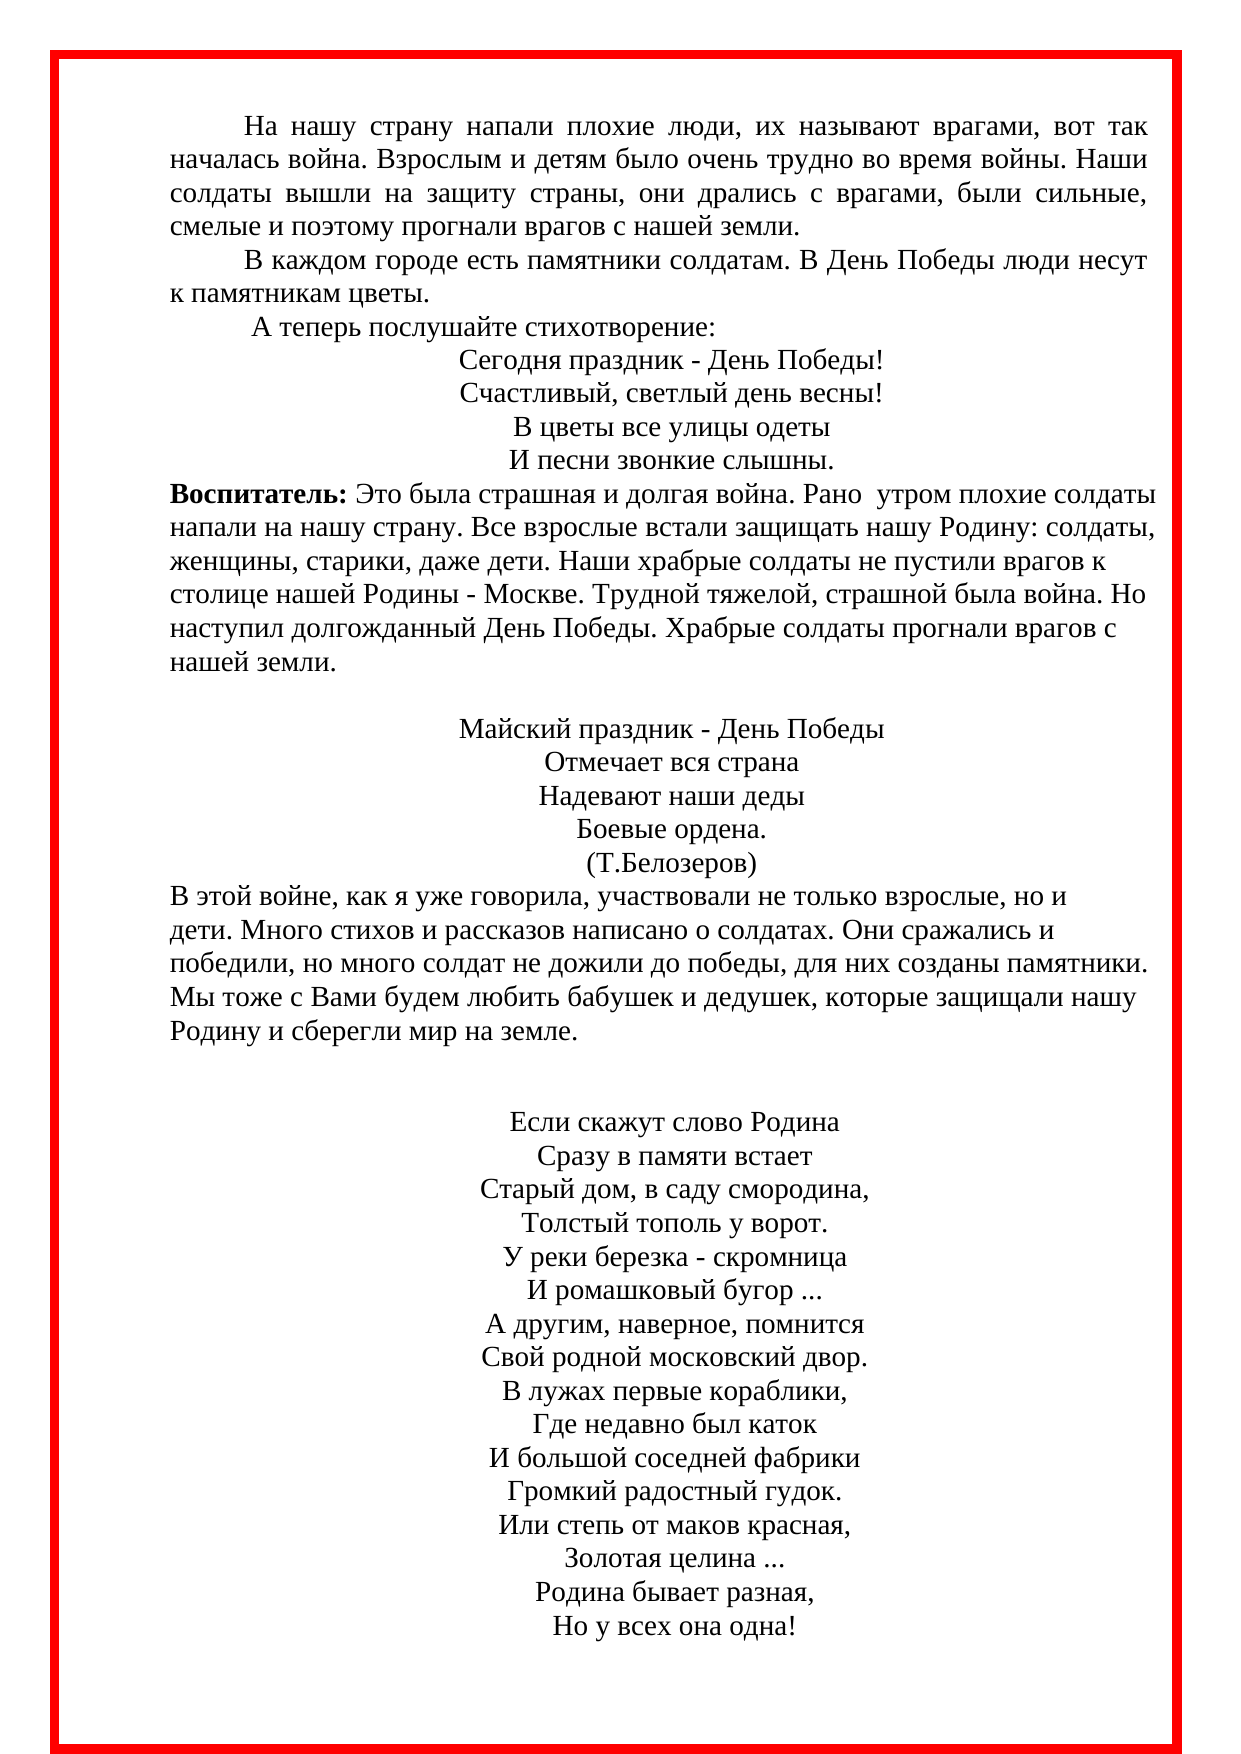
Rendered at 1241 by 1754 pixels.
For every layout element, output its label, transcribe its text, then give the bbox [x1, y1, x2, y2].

text (Т.Белозеров) [169, 846, 1172, 879]
text Сегодня праздник - День Победы! [169, 342, 1172, 376]
text Родина бывает разная, [176, 1575, 1172, 1608]
text А другим, наверное, помнится Свой родной московский двор. [176, 1306, 1172, 1373]
text Майский праздник - День Победы [169, 711, 1172, 745]
text победили, но много солдат не дожили до победы, для них созданы памятники. Мы тоже с Вами будем любить бабушек и дедушек, которые защищали нашу Родину и сберегли мир на земле. [169, 946, 1172, 1047]
text Где недавно был каток И большой соседней фабрики Громкий радостный гудок. [176, 1407, 1172, 1508]
text Воспитатель: Это была страшная и долгая война. Рано утром плохие солдаты напали на нашу страну. Все взрослые встали защищать нашу Родину: солдаты, женщины, старики, даже дети. Наши храбрые солдаты не пустили врагов к столице нашей Родины - Москве. Трудной тяжелой, страшной была война. Но наступил долгожданный День Победы. Храбрые солдаты прогнали врагов с нашей земли. [169, 477, 1172, 711]
text И песни звонкие слышны. [169, 443, 1172, 477]
text В лужах первые кораблики, [176, 1373, 1172, 1407]
text Если скажут слово Родина Сразу в памяти встает Старый дом, в саду смородина, [176, 1105, 1172, 1206]
text Отмечает вся страна Надевают наши деды Боевые ордена. [169, 745, 1172, 846]
text В цветы все улицы одеты [169, 409, 1172, 443]
text У реки березка - скромница И ромашковый бугор ... [176, 1239, 1172, 1306]
text На нашу страну напали плохие люди, их называют врагами, вот так началась война. Взрослым и детям было очень трудно во время войны. Наши солдаты вышли на защиту страны, они дрались с врагами, были сильные, смелые и поэтому прогнали врагов с нашей земли. [169, 108, 1149, 242]
text Толстый тополь у ворот. [176, 1206, 1172, 1239]
text В каждом городе есть памятники солдатам. В День Победы люди несут к памятникам цветы. [169, 242, 1149, 309]
text Или степь от маков красная, [176, 1508, 1172, 1541]
text А теперь послушайте стихотворение: [169, 309, 1149, 342]
text Золотая целина ... [176, 1541, 1172, 1575]
text Но у всех она одна! [176, 1608, 1172, 1642]
text Счастливый, светлый день весны! [169, 376, 1172, 409]
text В этой войне, как я уже говорила, участвовали не только взрослые, но и дети. Много стихов и рассказов написано о солдатах. Они сражались и [169, 879, 1172, 946]
